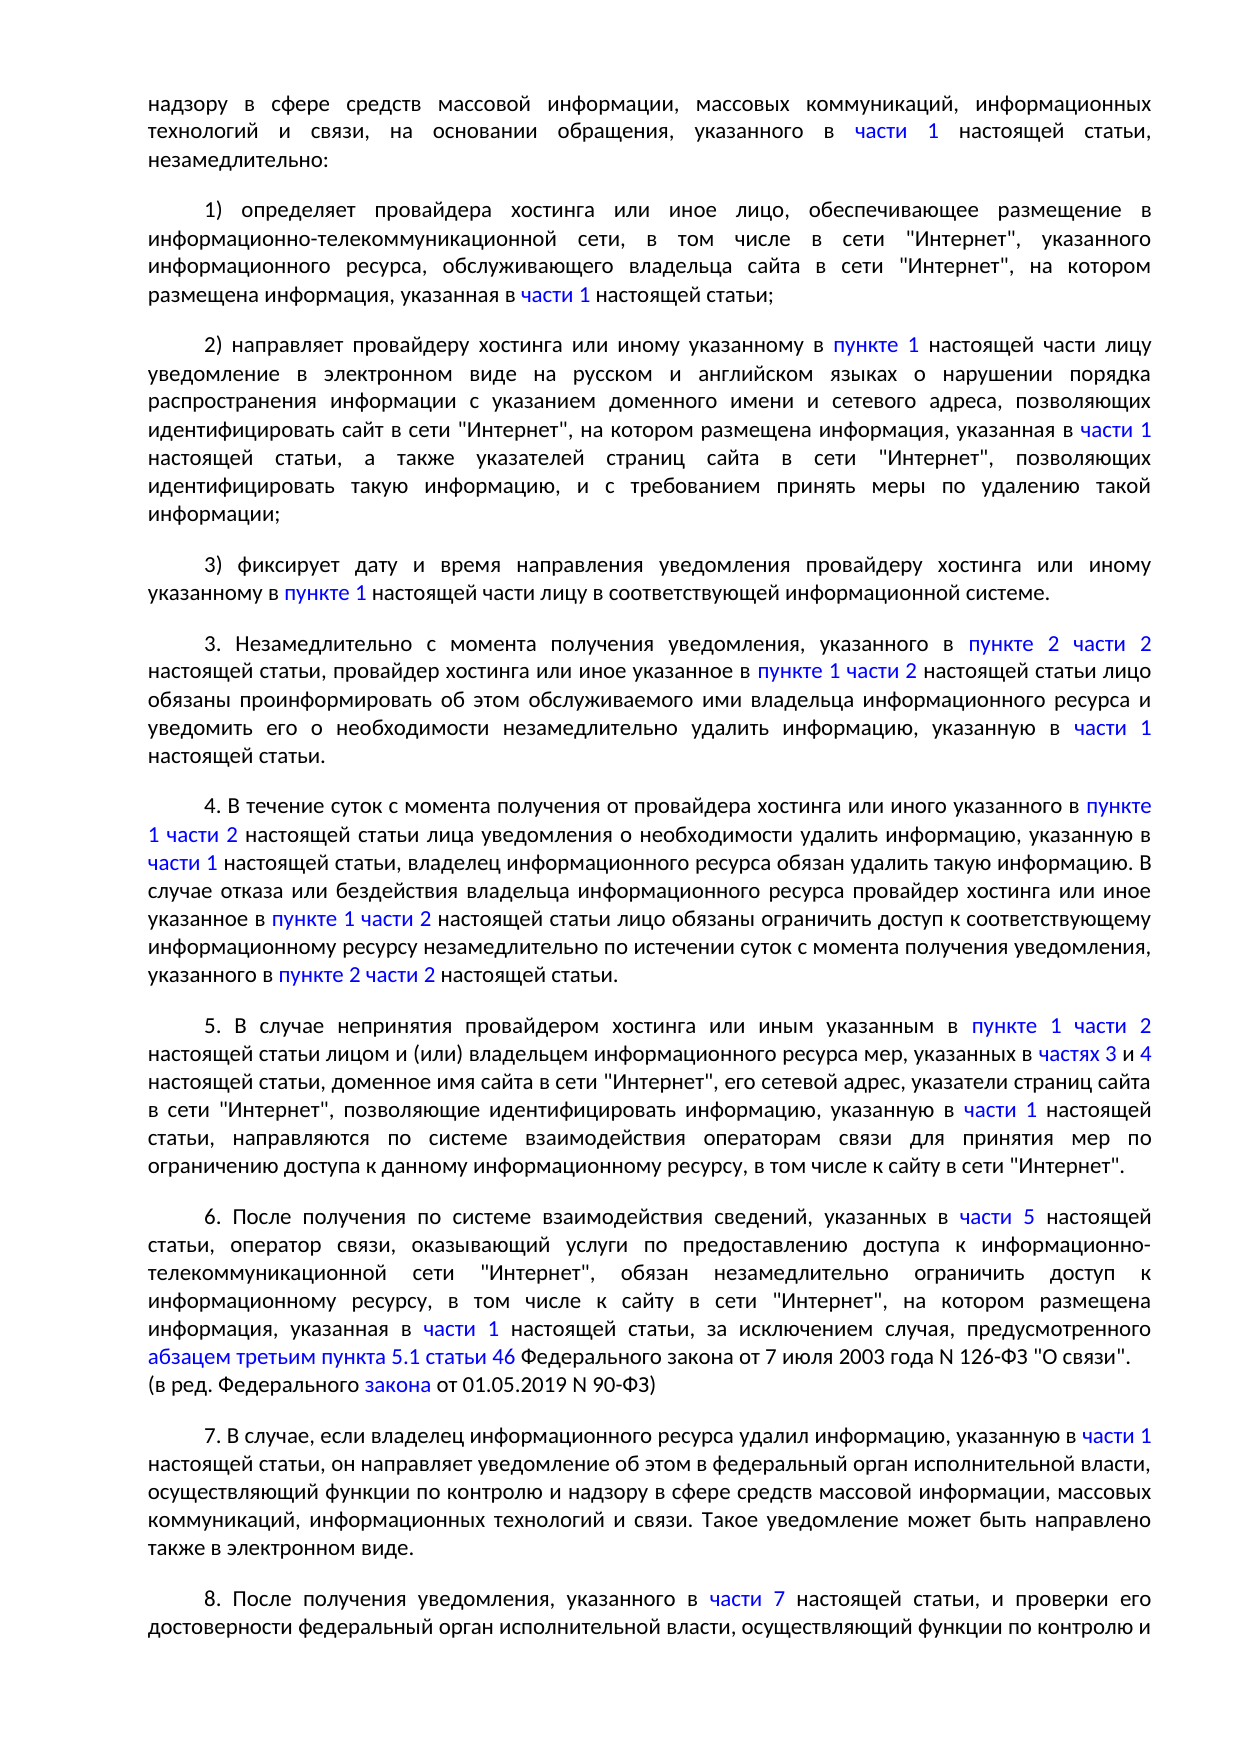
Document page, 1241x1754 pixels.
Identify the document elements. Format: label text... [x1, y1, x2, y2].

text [148, 1584, 1152, 1640]
text 4. В течение суток с момента получения от провайдера хостинга или иного указанного в пункте 1 части 2 настоящей статьи лица уведомления о необходимости удалить информацию, указанную в части 1 настоящей статьи, владелец информационного ресурса обязан удалить такую информацию. В случае отказа или бездействия владельца информационного ресурса провайдер хостинга или иное указанное в пункте 1 части 2 настоящей статьи лицо обязаны ограничить доступ к соответствующему информационному ресурсу незамедлительно по истечении суток с момента получения уведомления, указанного в пункте 2 части 2 настоящей статьи. [148, 792, 1152, 988]
text 1) определяет провайдера хостинга или иное лицо, обеспечивающее размещение в информационно-телекоммуникационной сети, в том числе в сети "Интернет", указанного информационного ресурса, обслуживающего владельца сайта в сети "Интернет", на котором размещена информация, указанная в части 1 настоящей статьи; [148, 196, 1152, 308]
text 3. Незамедлительно с момента получения уведомления, указанного в пункте 2 части 2 настоящей статьи, провайдер хостинга или иное указанное в пункте 1 части 2 настоящей статьи лицо обязаны проинформировать об этом обслуживаемого ими владельца информационного ресурса и уведомить его о необходимости незамедлительно удалить информацию, указанную в части 1 настоящей статьи. [148, 629, 1152, 769]
text 7. В случае, если владелец информационного ресурса удалил информацию, указанную в части 1 настоящей статьи, он направляет уведомление об этом в федеральный орган исполнительной власти, осуществляющий функции по контролю и надзору в сфере средств массовой информации, массовых коммуникаций, информационных технологий и связи. Такое уведомление может быть направлено также в электронном виде. [148, 1421, 1152, 1561]
text (в ред. Федерального закона от 01.05.2019 N 90-ФЗ) [148, 1370, 1152, 1398]
text 2) направляет провайдеру хостинга или иному указанному в пункте 1 настоящей части лицу уведомление в электронном виде на русском и английском языках о нарушении порядка распространения информации с указанием доменного имени и сетевого адреса, позволяющих идентифицировать сайт в сети "Интернет", на котором размещена информация, указанная в части 1 настоящей статьи, а также указателей страниц сайта в сети "Интернет", позволяющих идентифицировать такую информацию, и с требованием принять меры по удалению такой информации; [148, 331, 1152, 527]
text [148, 89, 1152, 173]
text 3) фиксирует дату и время направления уведомления провайдеру хостинга или иному указанному в пункте 1 настоящей части лицу в соответствующей информационной системе. [148, 550, 1152, 606]
text 5. В случае непринятия провайдером хостинга или иным указанным в пункте 1 части 2 настоящей статьи лицом и (или) владельцем информационного ресурса мер, указанных в частях 3 и 4 настоящей статьи, доменное имя сайта в сети "Интернет", его сетевой адрес, указатели страниц сайта в сети "Интернет", позволяющие идентифицировать информацию, указанную в части 1 настоящей статьи, направляются по системе взаимодействия операторам связи для принятия мер по ограничению доступа к данному информационному ресурсу, в том числе к сайту в сети "Интернет". [148, 1011, 1152, 1179]
text 6. После получения по системе взаимодействия сведений, указанных в части 5 настоящей статьи, оператор связи, оказывающий услуги по предоставлению доступа к информационно-телекоммуникационной сети "Интернет", обязан незамедлительно ограничить доступ к информационному ресурсу, в том числе к сайту в сети "Интернет", на котором размещена информация, указанная в части 1 настоящей статьи, за исключением случая, предусмотренного абзацем третьим пункта 5.1 статьи 46 Федерального закона от 7 июля 2003 года N 126-ФЗ "О связи". [148, 1202, 1152, 1370]
